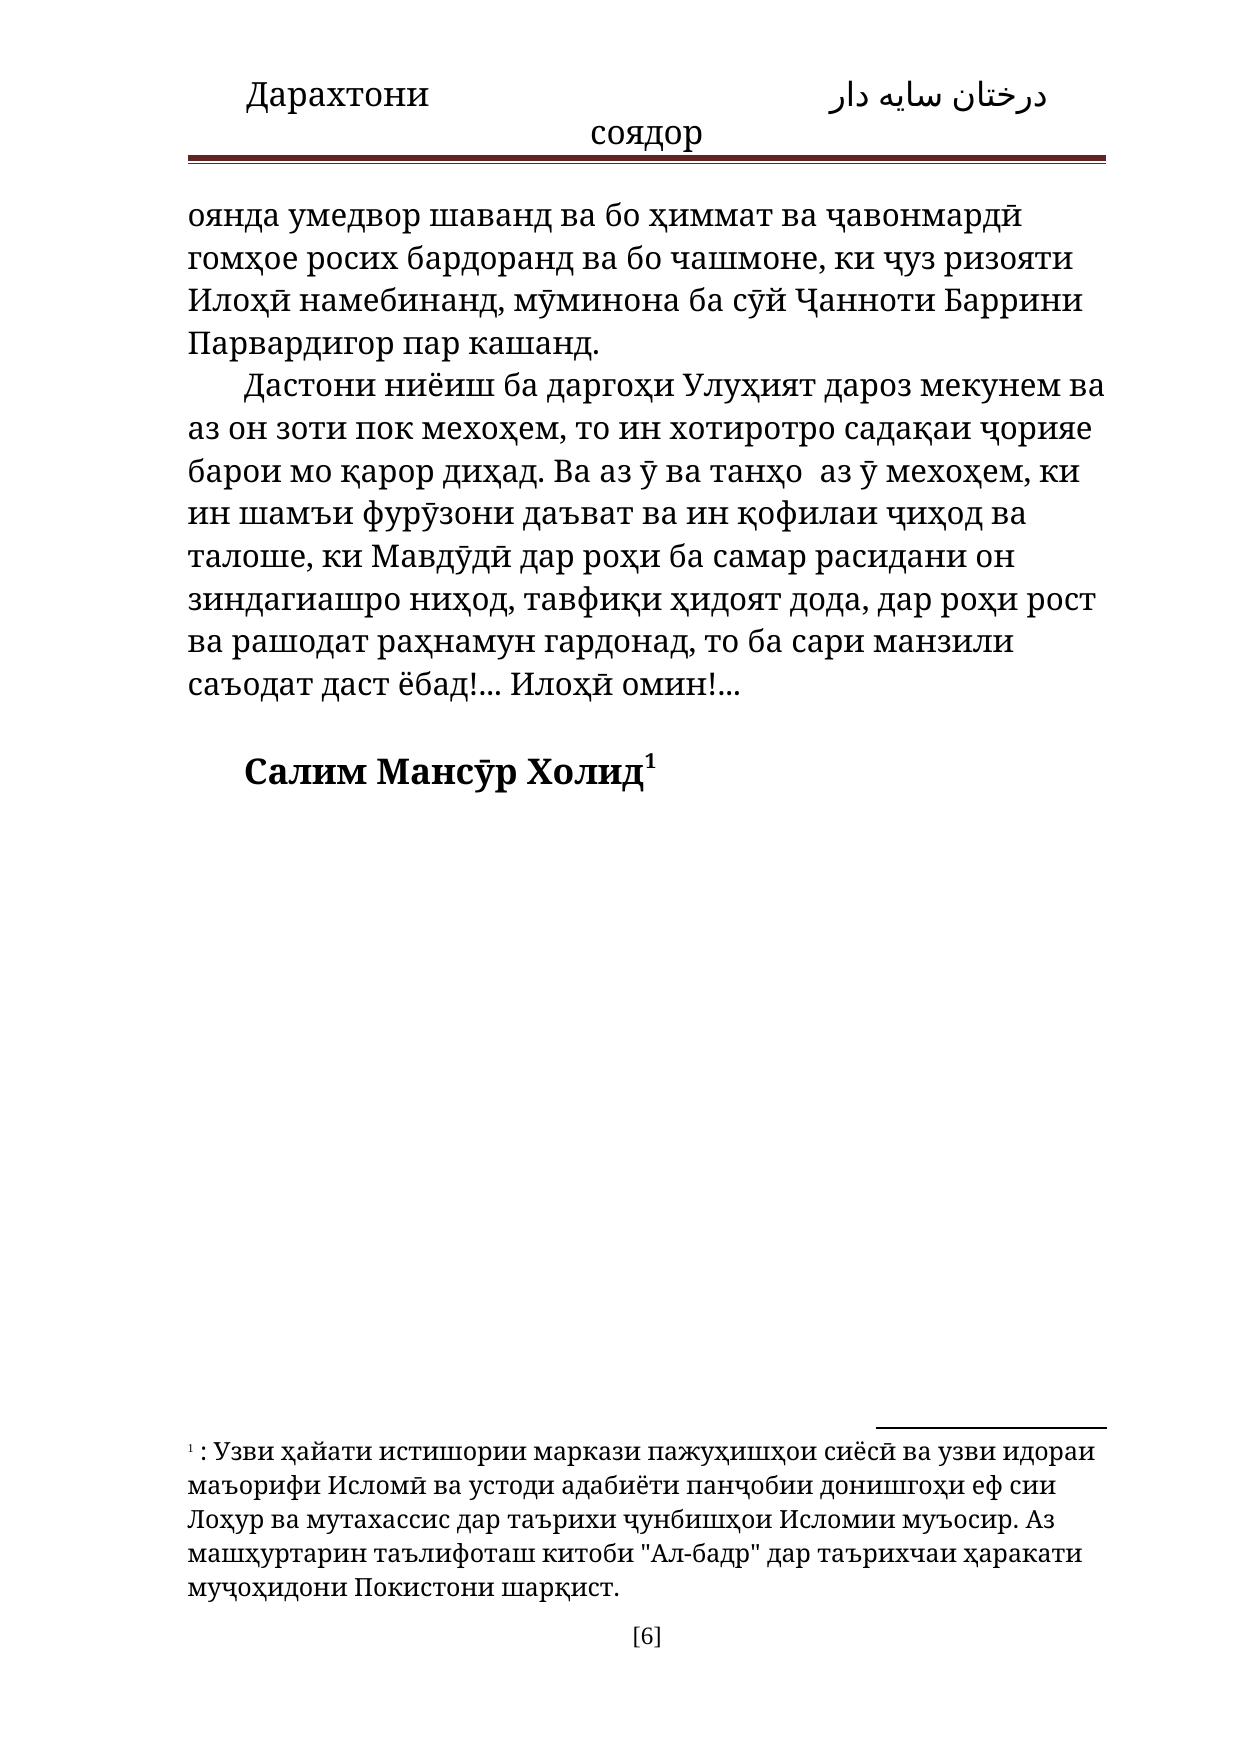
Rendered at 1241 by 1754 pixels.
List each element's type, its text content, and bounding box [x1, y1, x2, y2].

text Дастони ниёиш ба даргоҳи Улуҳият дароз мекунем ва аз он зоти пок мехоҳем, то ин хотиротро садақаи ҷорияе барои мо қарор диҳад. Ва аз ӯ ва танҳо аз ӯ мехоҳем, ки ин шамъи фурӯзони даъват ва ин қофилаи ҷиҳод ва талоше, ки Мавдӯдӣ дар роҳи ба самар расидани он зиндагиашро ниҳод, тавфиқи ҳидоят дода, дар роҳи рост ва рашодат раҳнамун гардонад, то ба сари манзили саъодат даст ёбад!... Илоҳӣ омин!... [187, 363, 1106, 704]
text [187, 193, 1106, 363]
text Салим Мансӯр Холид [187, 747, 1106, 795]
